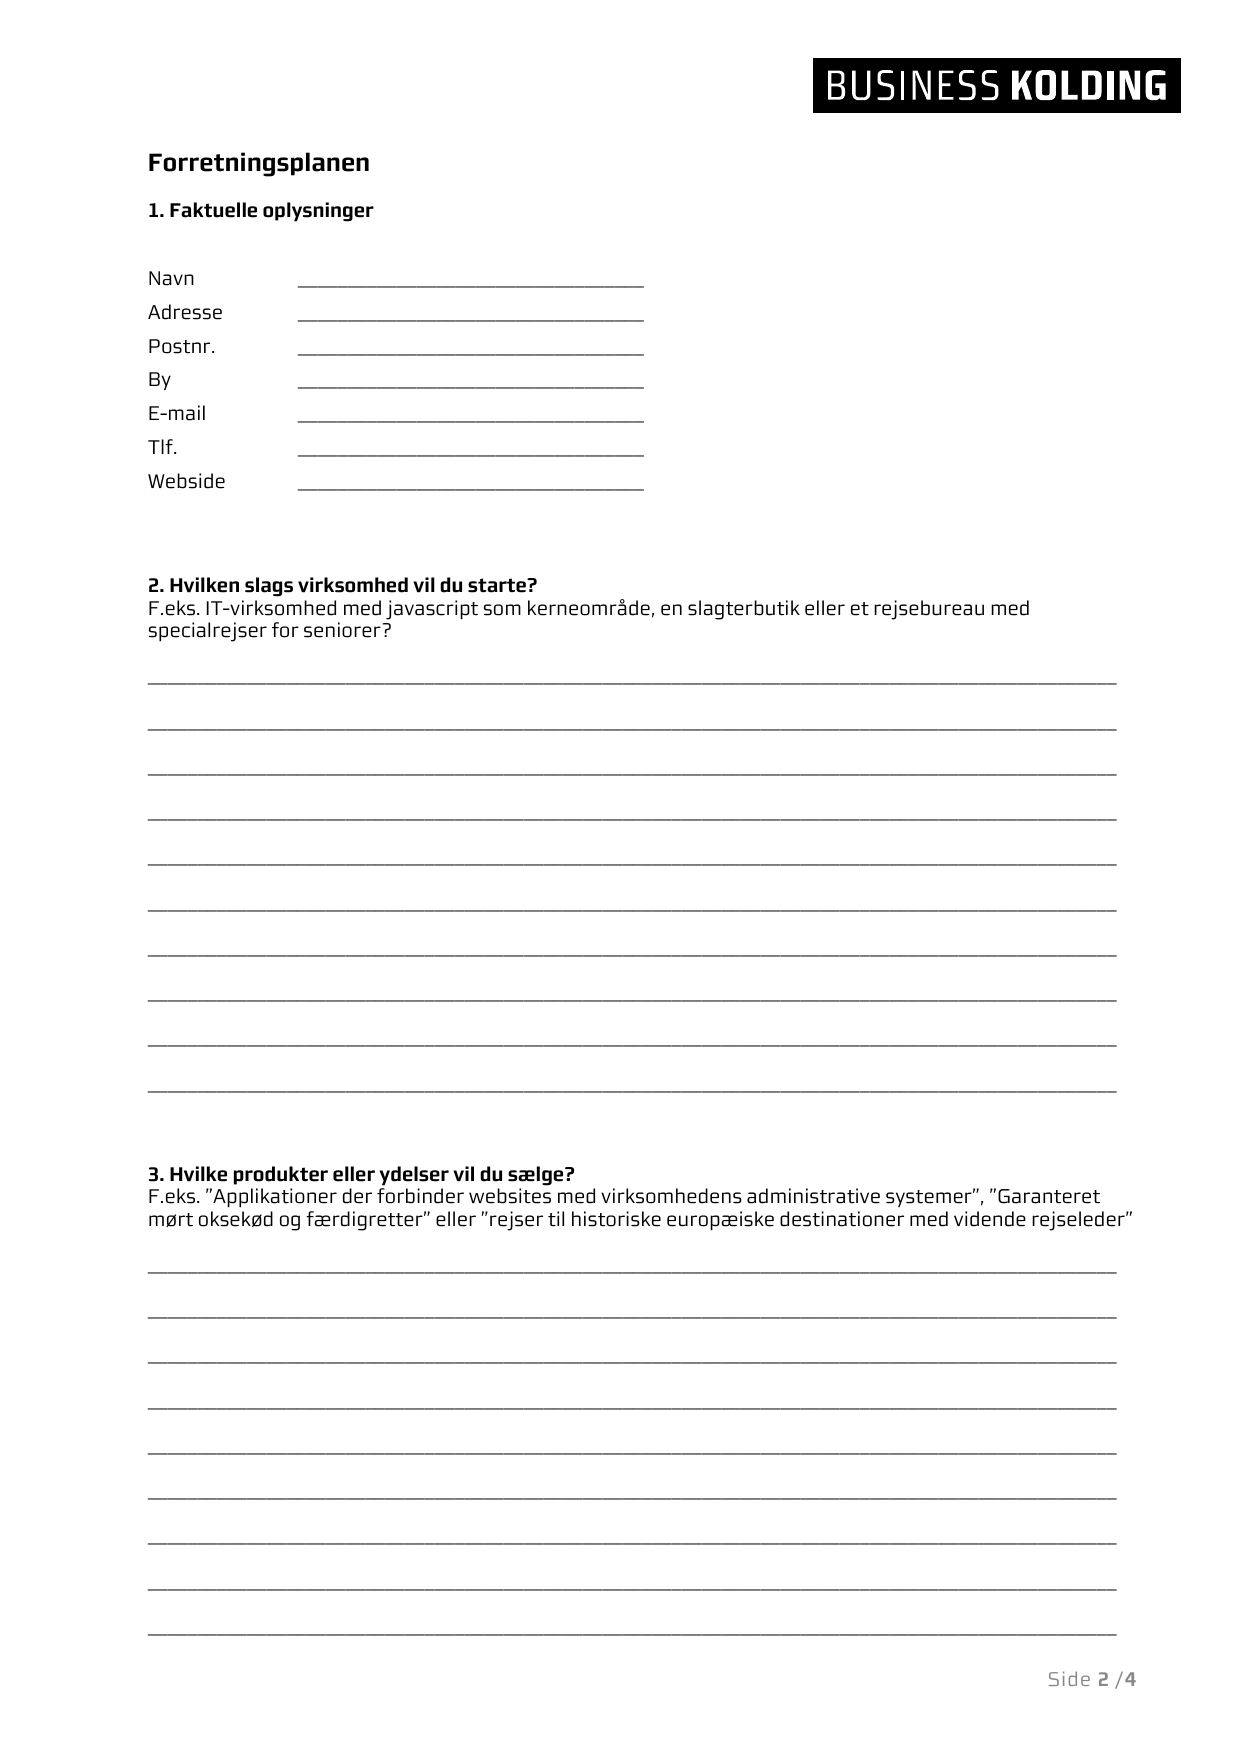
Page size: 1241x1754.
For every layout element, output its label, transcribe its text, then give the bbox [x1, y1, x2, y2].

text __________________________________________________________________________________________________ [148, 1570, 1137, 1592]
text 2. Hvilken slags virksomhed vil du starte? F.eks. IT-virksomhed med javascript som kerneområde, en slagterbutik eller et rejsebureau med specialrejser for seniorer? [148, 574, 1137, 642]
text 1. Faktuelle oplysninger [148, 199, 1137, 222]
text __________________________________________________________________________________________________ [148, 1343, 1137, 1366]
text __________________________________________________________________________________________________ [148, 1072, 1137, 1094]
text Tlf. ___________________________________ [148, 436, 1137, 459]
text Adresse ___________________________________ Postnr. ___________________________________ [148, 301, 1137, 357]
text __________________________________________________________________________________________________ [148, 891, 1137, 913]
text __________________________________________________________________________________________________ [148, 1027, 1137, 1049]
text __________________________________________________________________________________________________ [148, 936, 1137, 959]
text __________________________________________________________________________________________________ [148, 1253, 1137, 1276]
text Forretningsplanen [148, 148, 1137, 176]
text __________________________________________________________________________________________________ [148, 1524, 1137, 1547]
text __________________________________________________________________________________________________ [148, 1434, 1137, 1457]
text 3. Hvilke produkter eller ydelser vil du sælge? F.eks. ”Applikationer der forbinder websites med virksomhedens administrative systemer”, ”Garanteret mørt oksekød og færdigretter” eller ”rejser til historiske europæiske destinationer med vidende rejseleder” [148, 1163, 1137, 1231]
text __________________________________________________________________________________________________ [148, 755, 1137, 778]
text Navn ___________________________________ [148, 267, 1137, 290]
text __________________________________________________________________________________________________ [148, 981, 1137, 1004]
text __________________________________________________________________________________________________ [148, 710, 1137, 732]
text __________________________________________________________________________________________________ [148, 1298, 1137, 1321]
text By ___________________________________ E-mail ___________________________________ [148, 369, 1137, 425]
text __________________________________________________________________________________________________ [148, 846, 1137, 868]
text Webside ___________________________________ [148, 470, 1137, 493]
text __________________________________________________________________________________________________ [148, 1389, 1137, 1411]
text __________________________________________________________________________________________________ [148, 800, 1137, 823]
text __________________________________________________________________________________________________ [148, 1615, 1137, 1638]
text __________________________________________________________________________________________________ [148, 665, 1137, 687]
text __________________________________________________________________________________________________ [148, 1479, 1137, 1502]
